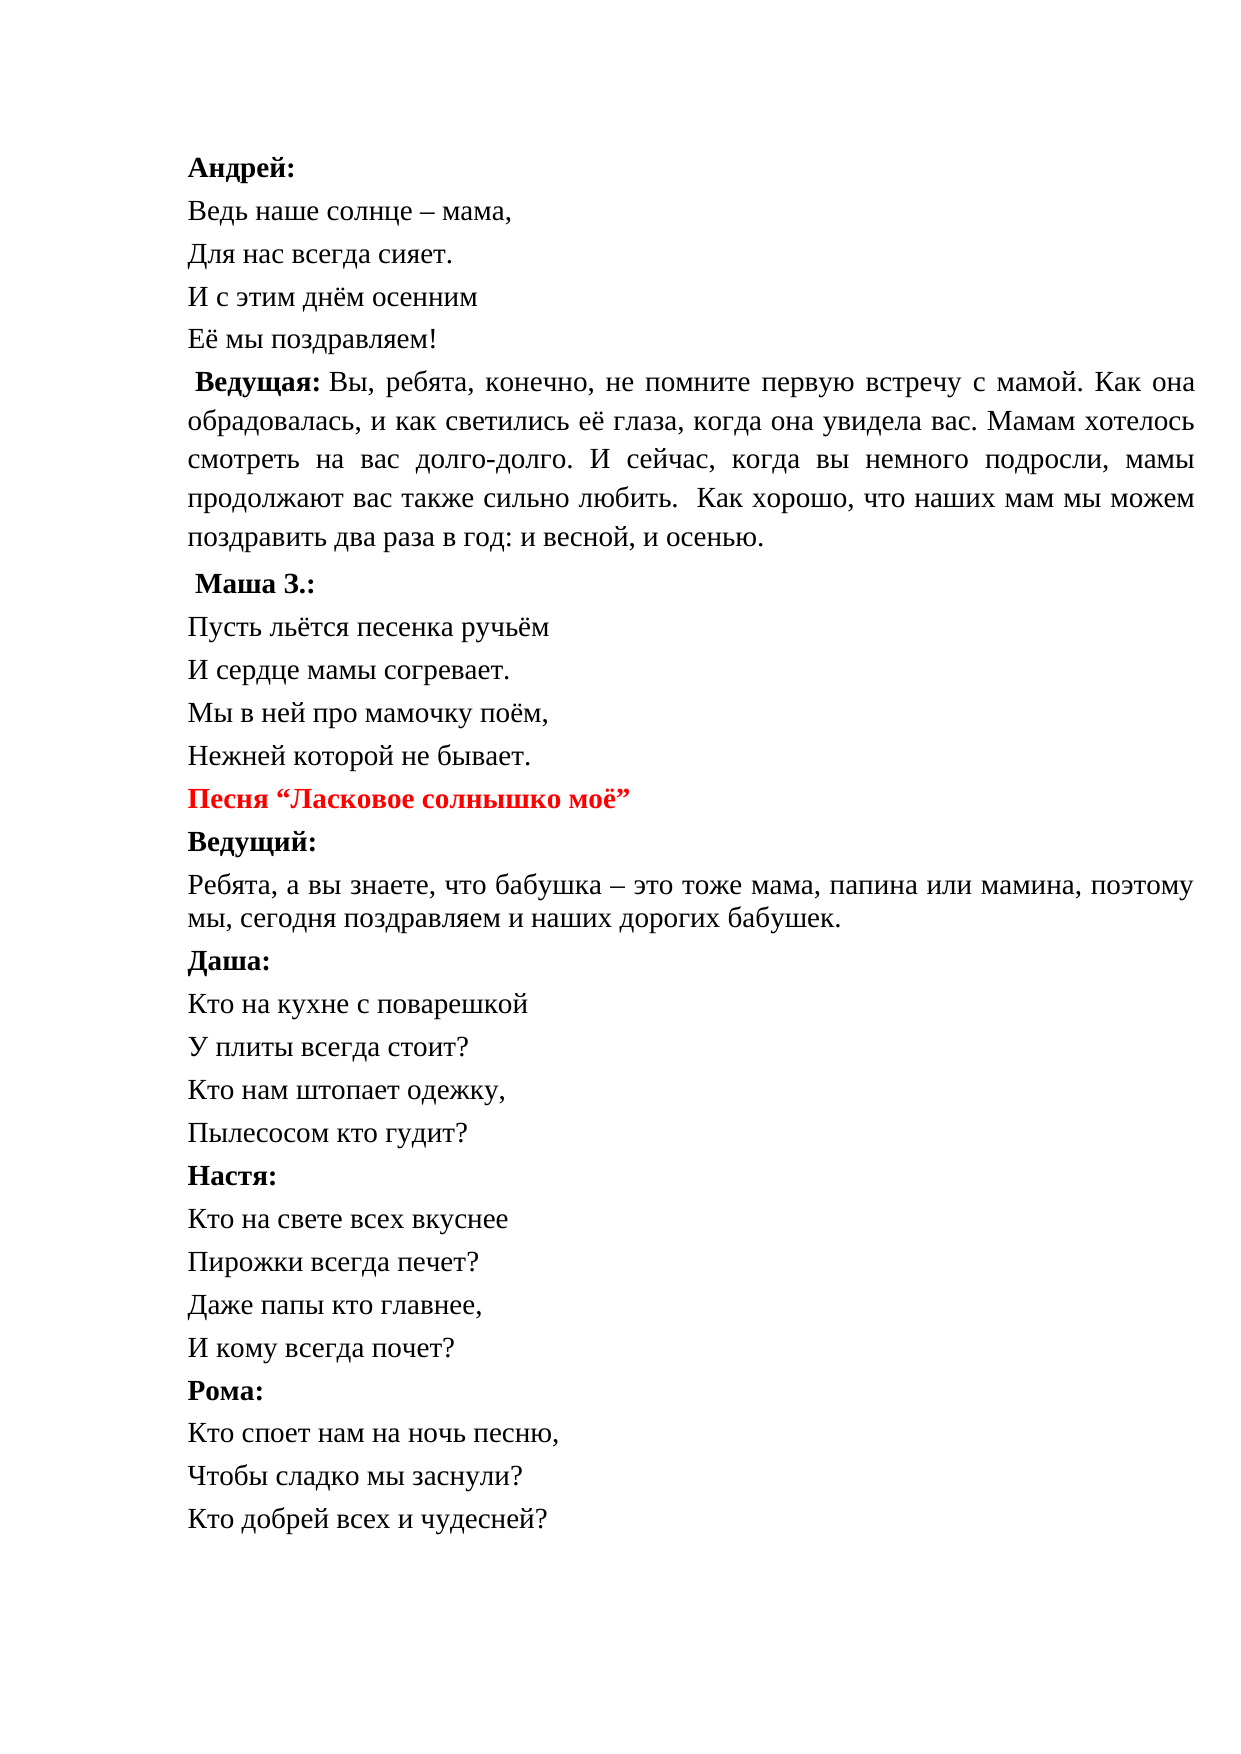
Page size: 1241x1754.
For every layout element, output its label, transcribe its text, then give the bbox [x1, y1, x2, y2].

text Ведь наше солнце – мама, [187, 193, 1196, 226]
text Мы в ней про мамочку поём, [187, 695, 1196, 729]
text Ведущая: Вы, ребята, конечно, не помните первую встречу с мамой. Как она обрадовалась, и как светились её глаза, когда она увидела вас. Мамам хотелось смотреть на вас долго-долго. И сейчас, когда вы немного подросли, мамы продолжают вас также сильно любить. Как хорошо, что наших мам мы можем поздравить два раза в год: и весной, и осенью. [187, 364, 1196, 552]
text Рома: [187, 1373, 1196, 1406]
text Ребята, а вы знаете, что бабушка – это тоже мама, папина или мамина, поэтому мы, сегодня поздравляем и наших дорогих бабушек. [187, 867, 1196, 934]
text Чтобы сладко мы заснули? [187, 1458, 1196, 1492]
text Её мы поздравляем! [187, 322, 1196, 355]
text Кто споет нам на ночь песню, [187, 1416, 1196, 1449]
text Кто на кухне с поварешкой [187, 986, 1196, 1020]
text Ведущий: [187, 824, 1196, 858]
text И сердце мамы согревает. [187, 652, 1196, 686]
text Настя: [187, 1158, 1196, 1192]
text Кто добрей всех и чудесней? [187, 1501, 1196, 1535]
text Пусть льётся песенка ручьём [187, 609, 1196, 643]
text У плиты всегда стоит? [187, 1029, 1196, 1063]
text Кто на свете всех вкуснее [187, 1201, 1196, 1234]
text Даша: [187, 943, 1196, 977]
text Нежней которой не бывает. [187, 738, 1196, 772]
text Кто нам штопает одежку, [187, 1072, 1196, 1106]
text Пылесосом кто гудит? [187, 1115, 1196, 1149]
text И с этим днём осенним [187, 279, 1196, 312]
text Пирожки всегда печет? [187, 1244, 1196, 1277]
text И кому всегда почет? [187, 1330, 1196, 1363]
text Маша З.: [187, 567, 1196, 600]
text Андрей: [187, 150, 1196, 183]
text Даже папы кто главнее, [187, 1287, 1196, 1320]
text Песня “Ласковое солнышко моё” [187, 781, 1196, 815]
text Для нас всегда сияет. [187, 236, 1196, 269]
